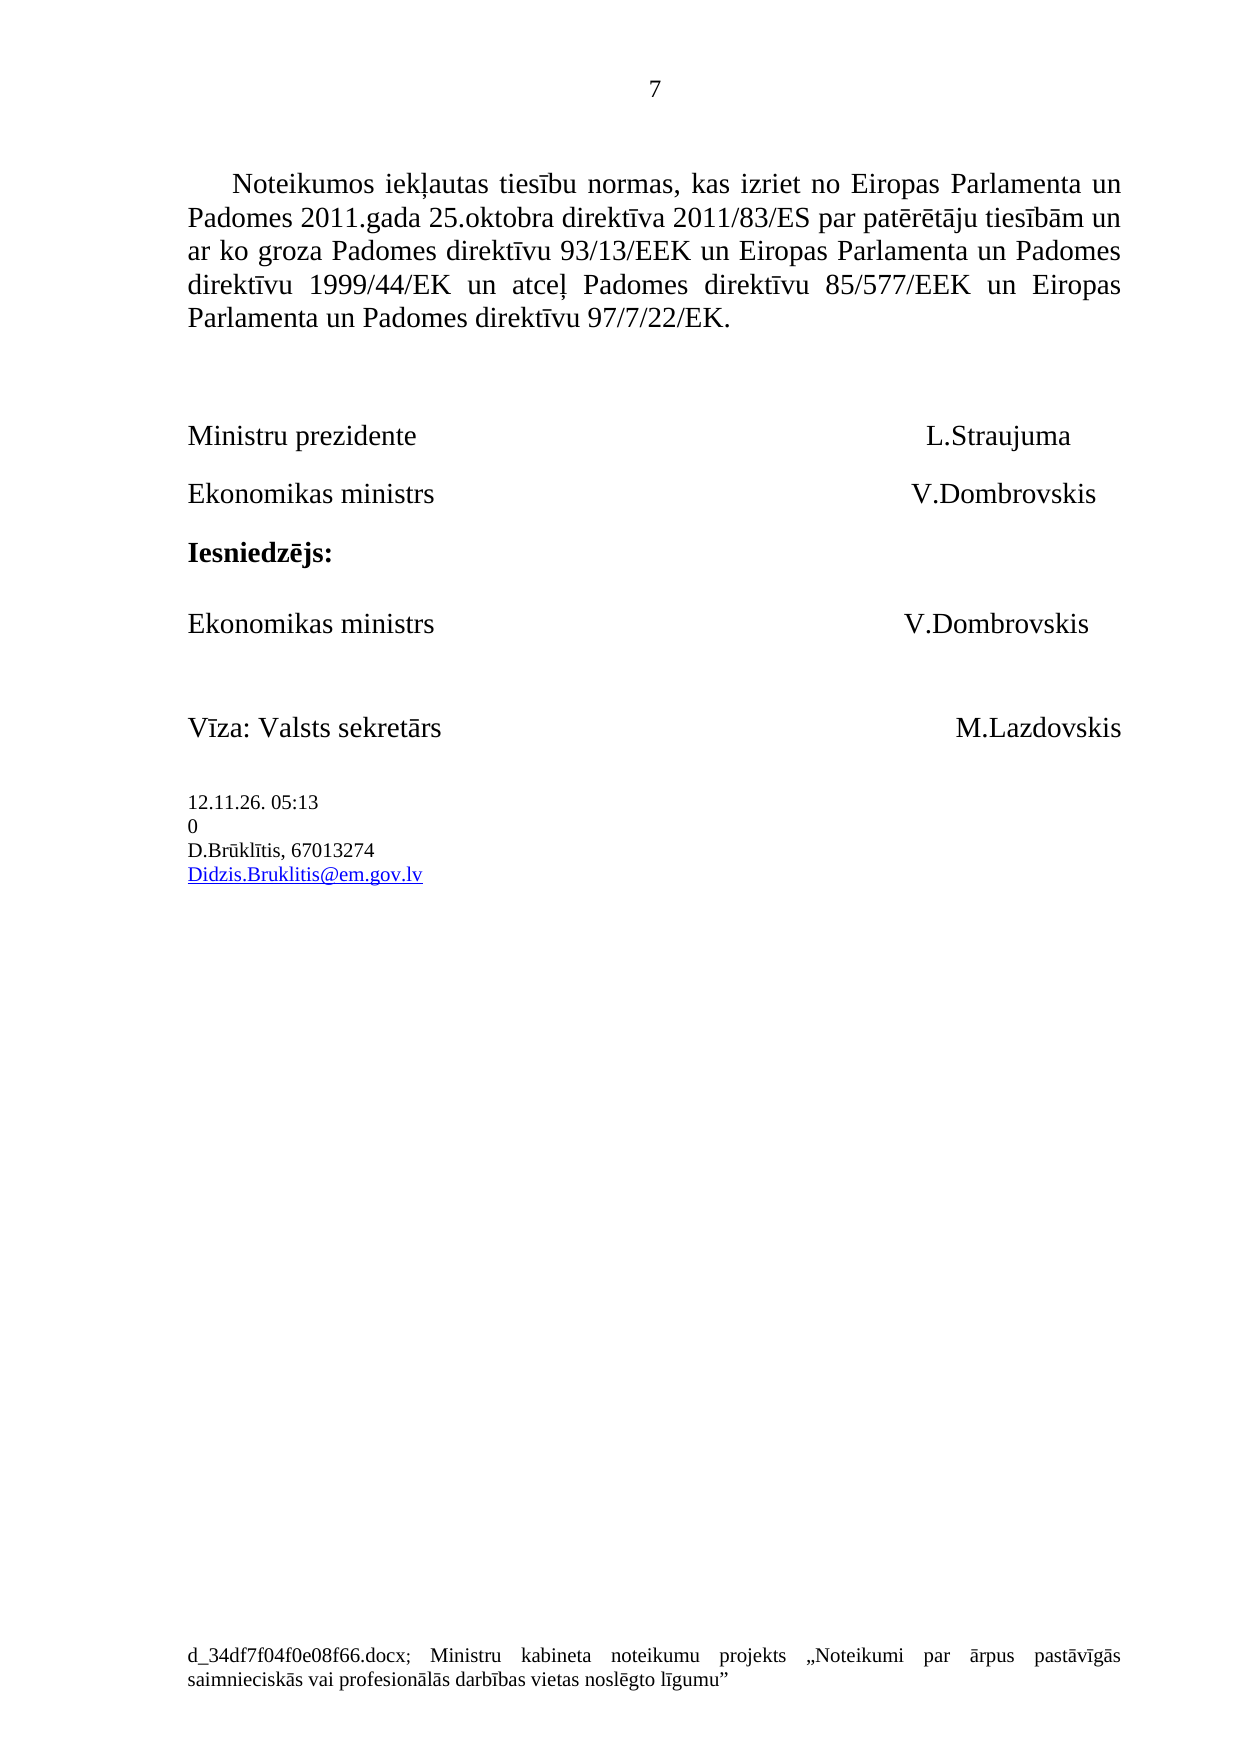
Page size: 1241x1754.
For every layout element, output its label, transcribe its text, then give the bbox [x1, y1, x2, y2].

subtitle Ministru prezidente L.Straujuma [187, 418, 1113, 451]
text Didzis.Bruklitis@em.gov.lv [187, 862, 1122, 886]
subtitle Ekonomikas ministrs V.Dombrovskis [187, 476, 1122, 510]
text Noteikumos iekļautas tiesību normas, kas izriet no Eiropas Parlamenta un Padomes 2011.gada 25.oktobra direktīva 2011/83/ES par patērētāju tiesībām un ar ko groza Padomes direktīvu 93/13/EEK un Eiropas Parlamenta un Padomes direktīvu 1999/44/EK un atceļ Padomes direktīvu 85/577/EEK un Eiropas Parlamenta un Padomes direktīvu 97/7/22/EK. [187, 166, 1122, 334]
text D.Brūklītis, 67013274 [187, 838, 1122, 862]
text Iesniedzējs: [187, 535, 1122, 568]
text 2104 [187, 814, 1122, 838]
text 24.04.2014. 15:16 [187, 789, 1122, 814]
text Vīza: Valsts sekretārs M.Lazdovskis [187, 710, 1122, 744]
subtitle Ekonomikas ministrs V.Dombrovskis [187, 606, 1122, 639]
